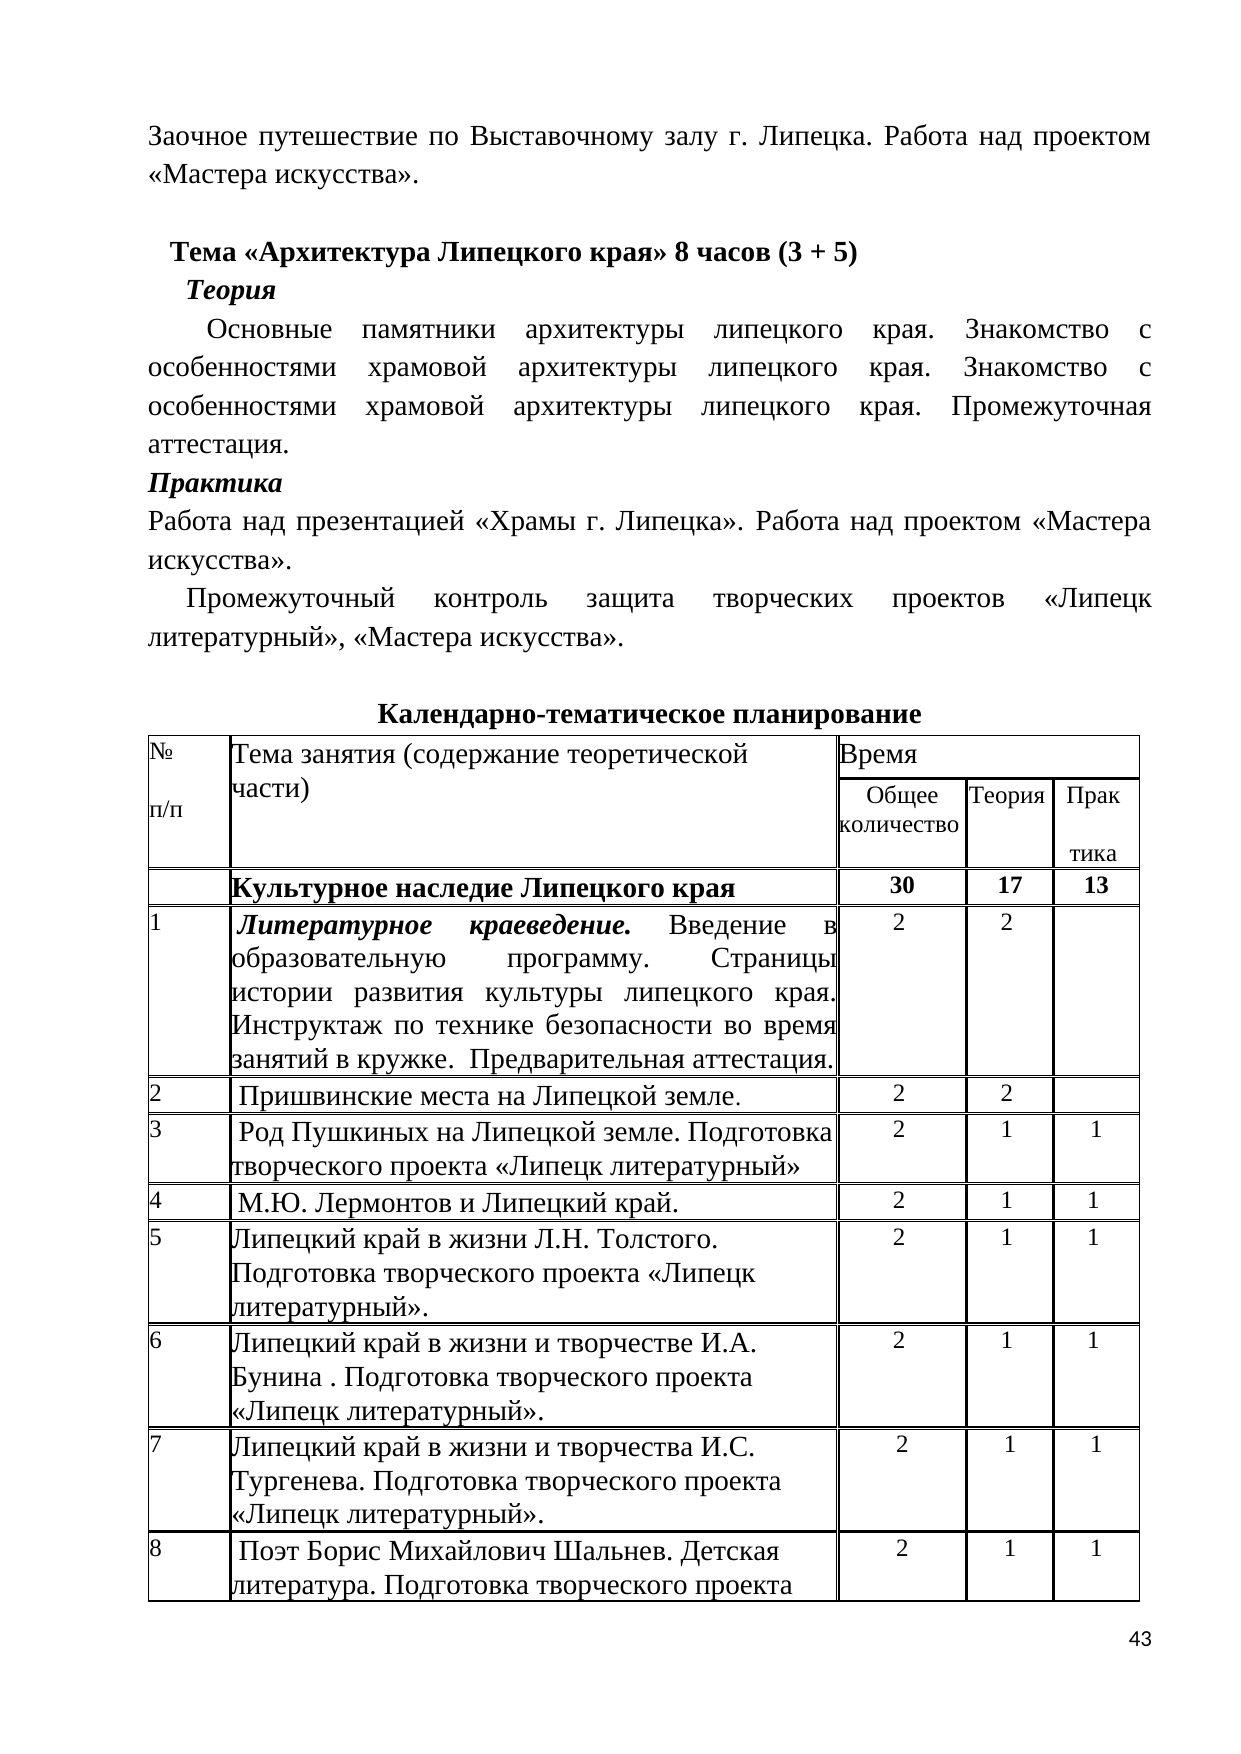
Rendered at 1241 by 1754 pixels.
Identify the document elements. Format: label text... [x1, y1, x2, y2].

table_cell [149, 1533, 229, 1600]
text Заочное путешествие по Выставочному залу г. Липецка. Работа над проектом «Мастера искусства». [148, 118, 1152, 190]
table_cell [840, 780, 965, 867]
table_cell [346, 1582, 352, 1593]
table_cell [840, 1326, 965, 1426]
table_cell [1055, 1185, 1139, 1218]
text Календарно-тематическое планирование [148, 696, 1152, 730]
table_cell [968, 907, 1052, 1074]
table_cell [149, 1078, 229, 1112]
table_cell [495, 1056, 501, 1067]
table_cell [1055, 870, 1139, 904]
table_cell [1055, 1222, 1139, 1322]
text Работа над презентацией «Храмы г. Липецка». Работа над проектом «Мастера искусства». [148, 503, 1152, 576]
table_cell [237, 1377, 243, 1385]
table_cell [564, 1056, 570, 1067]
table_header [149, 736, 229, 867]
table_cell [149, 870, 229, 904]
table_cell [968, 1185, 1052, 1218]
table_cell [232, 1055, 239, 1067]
text Практика [148, 465, 1152, 498]
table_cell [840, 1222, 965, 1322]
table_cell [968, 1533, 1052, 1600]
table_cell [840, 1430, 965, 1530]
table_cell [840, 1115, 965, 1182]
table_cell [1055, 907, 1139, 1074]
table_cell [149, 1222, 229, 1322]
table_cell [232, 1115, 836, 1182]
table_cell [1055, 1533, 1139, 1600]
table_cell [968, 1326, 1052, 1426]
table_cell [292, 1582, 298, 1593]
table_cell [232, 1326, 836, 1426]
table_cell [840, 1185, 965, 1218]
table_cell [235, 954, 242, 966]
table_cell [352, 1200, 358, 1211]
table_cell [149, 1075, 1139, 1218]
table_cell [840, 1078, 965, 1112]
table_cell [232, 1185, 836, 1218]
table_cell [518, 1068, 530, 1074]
text Теория [148, 272, 1152, 306]
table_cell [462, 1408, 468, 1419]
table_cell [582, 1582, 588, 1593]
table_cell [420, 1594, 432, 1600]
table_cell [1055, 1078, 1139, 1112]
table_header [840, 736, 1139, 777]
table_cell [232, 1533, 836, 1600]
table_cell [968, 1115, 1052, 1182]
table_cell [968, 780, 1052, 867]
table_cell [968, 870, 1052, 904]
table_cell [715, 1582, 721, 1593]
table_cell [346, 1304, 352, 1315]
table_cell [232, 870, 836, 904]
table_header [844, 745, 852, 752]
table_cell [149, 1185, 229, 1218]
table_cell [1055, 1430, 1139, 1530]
text Основные памятники архитектуры липецкого края. Знакомство с особенностями храмовой архитектуры липецкого края. Знакомство с особенностями храмовой архитектуры липецкого края. Промежуточная аттестация. [148, 311, 1152, 460]
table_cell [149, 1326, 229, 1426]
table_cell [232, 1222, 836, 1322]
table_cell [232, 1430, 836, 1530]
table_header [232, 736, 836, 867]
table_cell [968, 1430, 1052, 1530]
text Промежуточный контроль защита творческих проектов «Липецк литературный», «Мастера искусства». [148, 581, 1152, 653]
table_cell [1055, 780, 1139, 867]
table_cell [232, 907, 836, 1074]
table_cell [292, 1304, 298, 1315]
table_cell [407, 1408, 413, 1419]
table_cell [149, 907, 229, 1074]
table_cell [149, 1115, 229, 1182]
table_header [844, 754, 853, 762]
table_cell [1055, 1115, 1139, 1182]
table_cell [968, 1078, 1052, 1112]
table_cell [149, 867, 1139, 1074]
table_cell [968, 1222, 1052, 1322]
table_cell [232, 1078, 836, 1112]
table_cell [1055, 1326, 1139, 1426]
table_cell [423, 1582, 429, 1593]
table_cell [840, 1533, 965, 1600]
text Тема «Архитектура Липецкого края» 8 часов (3 + 5) [148, 234, 1152, 267]
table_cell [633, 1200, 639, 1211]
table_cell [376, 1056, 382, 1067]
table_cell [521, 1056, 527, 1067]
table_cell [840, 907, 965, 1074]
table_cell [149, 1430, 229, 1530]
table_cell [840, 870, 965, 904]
